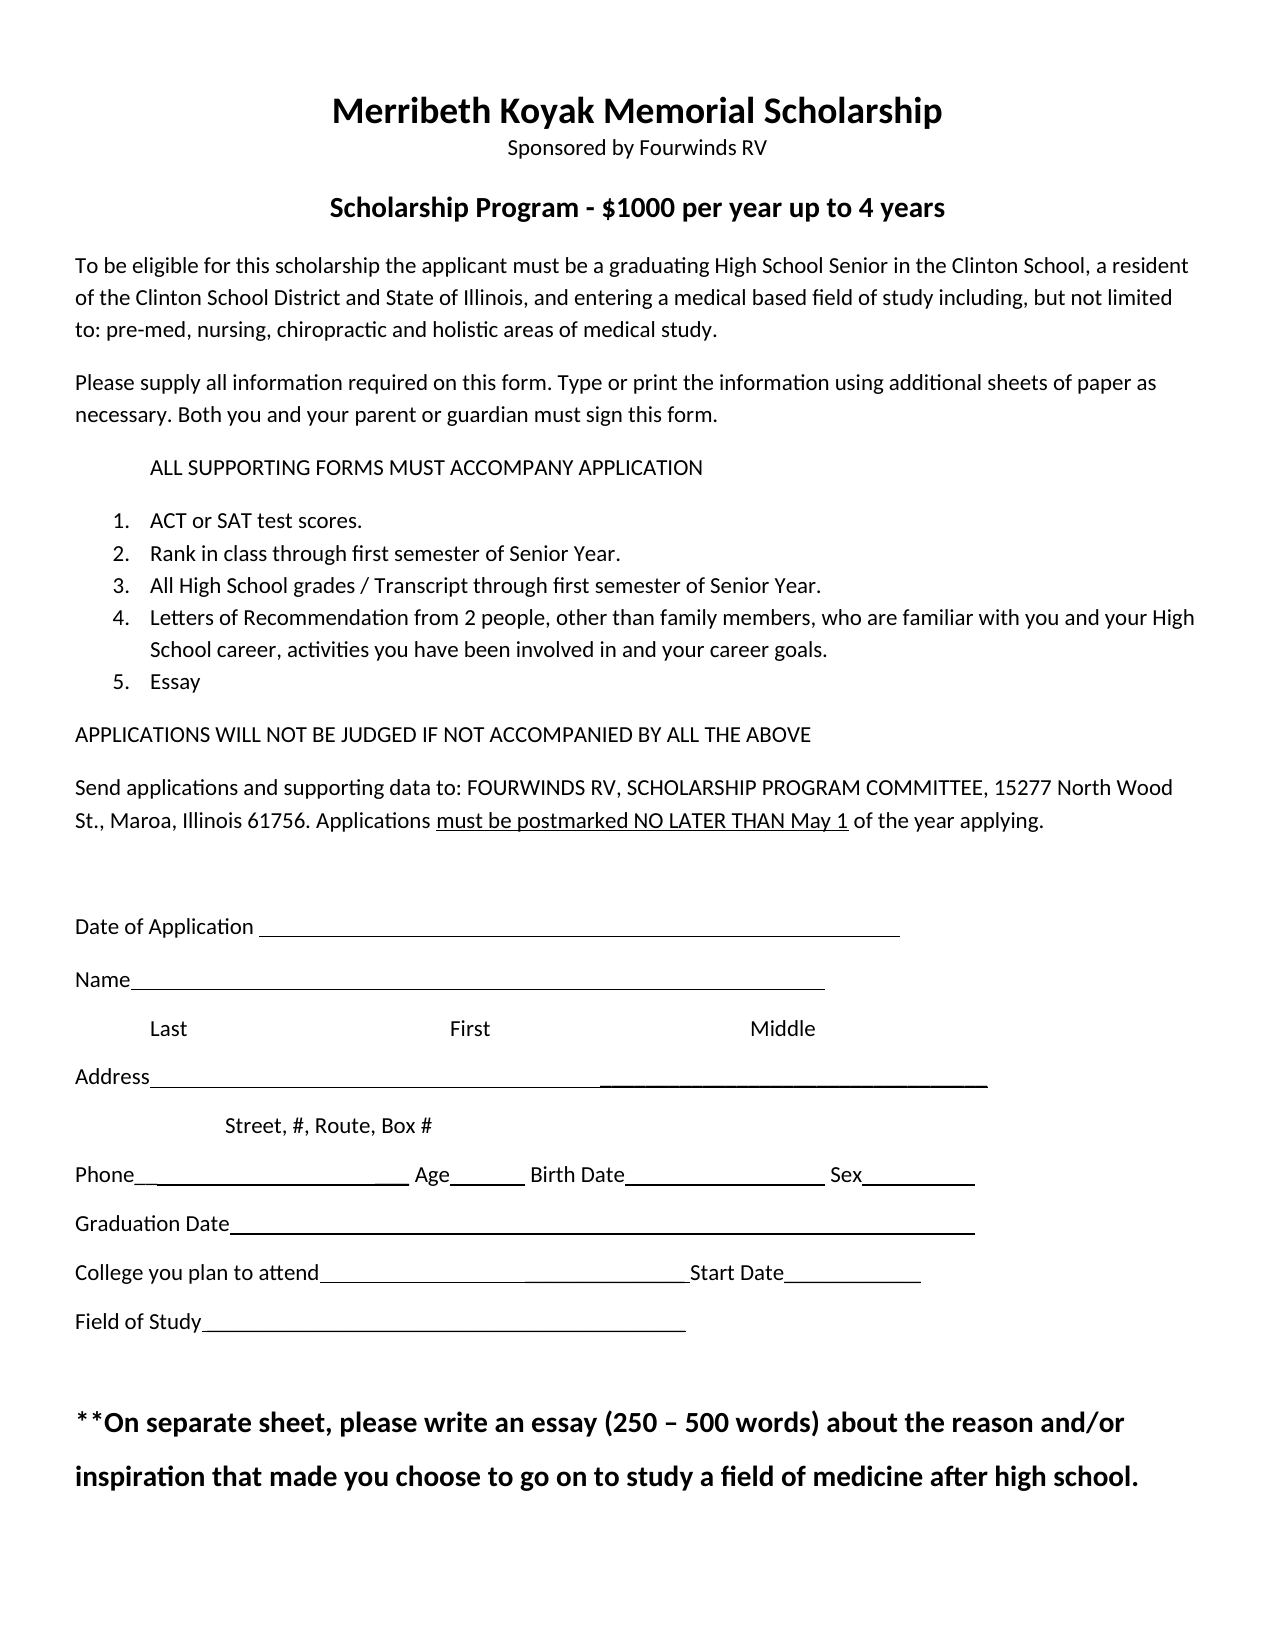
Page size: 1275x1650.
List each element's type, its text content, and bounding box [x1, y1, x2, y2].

text Send applications and supporting data to: FOURWINDS RV, SCHOLARSHIP PROGRAM COMMITTEE, 15277 North Wood St., Maroa, Illinois 61756. Applications must be postmarked NO LATER THAN May 1 of the year applying. [75, 773, 1200, 834]
text Graduation Date [75, 1209, 1200, 1237]
list All High School grades / Transcript through first semester of Senior Year. [112, 571, 1200, 599]
text ALL SUPPORTING FORMS MUST ACCOMPANY APPLICATION [75, 453, 1200, 482]
text Last First Middle [75, 1014, 1200, 1042]
text Name [75, 965, 1200, 993]
text **On separate sheet, please write an essay (250 – 500 words) about the reason and/or inspiration that made you choose to go on to study a field of medicine after high school. [75, 1404, 1200, 1493]
list Essay [112, 667, 1200, 696]
text To be eligible for this scholarship the applicant must be a graduating High School Senior in the Clinton School, a resident of the Clinton School District and State of Illinois, and entering a medical based field of study including, but not limited to: pre-med, nursing, chiropractic and holistic areas of medical study. [75, 251, 1200, 343]
text Sponsored by Fourwinds RV [75, 133, 1200, 161]
list ACT or SAT test scores. [112, 507, 1200, 534]
list Letters of Recommendation from 2 people, other than family members, who are familiar with you and your High School career, activities you have been involved in and your career goals. [112, 603, 1200, 663]
list Rank in class through first semester of Senior Year. [112, 539, 1200, 567]
text Field of Study __________________________________________ [75, 1307, 1200, 1335]
text Please supply all information required on this form. Type or print the information using additional sheets of paper as necessary. Both you and your parent or guardian must sign this form. [75, 368, 1200, 428]
text Street, #, Route, Box # [75, 1111, 1200, 1139]
text Address __________________________________ [75, 1062, 1200, 1091]
text Phone__ ___ Age Birth Date Sex [75, 1160, 1200, 1188]
text Scholarship Program - $1000 per year up to 4 years [75, 189, 1200, 225]
text APPLICATIONS WILL NOT BE JUDGED IF NOT ACCOMPANIED BY ALL THE ABOVE [75, 721, 1200, 748]
text College you plan to attend ______________ Start Date____________ [75, 1258, 1200, 1286]
text Merribeth Koyak Memorial Scholarship [75, 87, 1200, 133]
text Date of Application [75, 912, 1200, 940]
